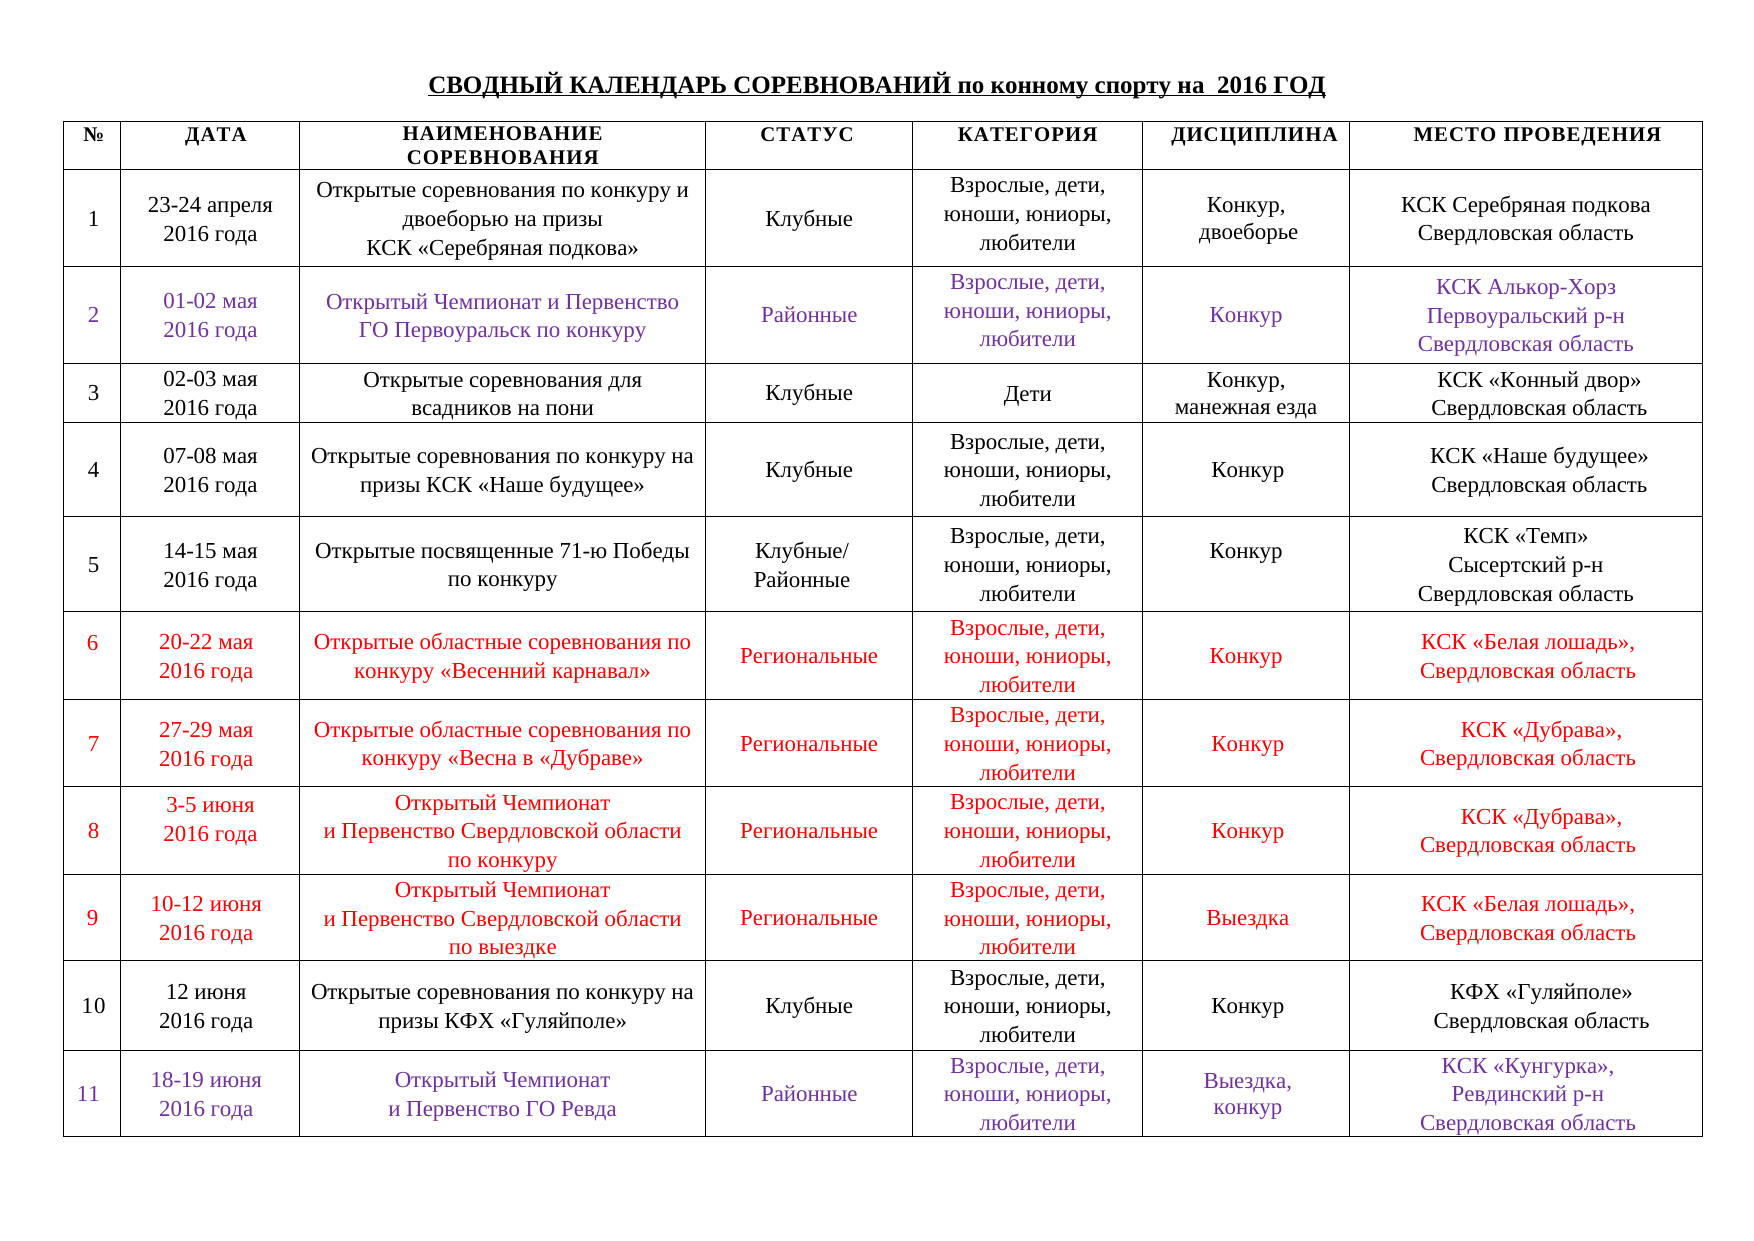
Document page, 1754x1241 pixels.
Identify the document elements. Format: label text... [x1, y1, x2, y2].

table_cell Открытые соревнования по конкуру на призы КФХ «Гуляйполе» [300, 961, 705, 1049]
table_cell Конкур [1143, 961, 1349, 1049]
table_cell 10-12 июня 2016 года [121, 875, 299, 960]
table_cell Дети [913, 364, 1142, 422]
table_cell КСК Алькор-Хорз Первоуральский р-н Свердловская область [1350, 267, 1702, 363]
table_cell Региональные [706, 875, 912, 960]
table_cell Взрослые, дети, юноши, юниоры, любители [913, 517, 1142, 611]
table_cell Клубные [706, 961, 912, 1049]
table_cell 6 [64, 612, 120, 699]
table_cell Открытый Чемпионат и Первенство ГО Ревда [300, 1051, 705, 1136]
table_cell Конкур [1143, 267, 1349, 363]
table_cell 4 [64, 423, 120, 516]
table_cell 12 июня 2016 года [121, 961, 299, 1049]
table_cell 27-29 мая 2016 года [121, 700, 299, 786]
table_cell 07-08 мая 2016 года [121, 423, 299, 516]
table_cell Региональные [706, 787, 912, 873]
table_cell Взрослые, дети, юноши, юниоры, любители [913, 700, 1142, 786]
table_cell КСК «Белая лошадь», Свердловская область [1350, 875, 1702, 960]
table_cell 10 [64, 961, 120, 1049]
table_cell Открытый Чемпионат и Первенство Свердловской области по конкуру [300, 787, 705, 873]
table_cell 9 [64, 875, 120, 960]
table_cell Открытый Чемпионат и Первенство ГО Первоуральск по конкуру [300, 267, 705, 363]
table_cell КСК «Белая лошадь», Свердловская область [1350, 612, 1702, 699]
table_cell КСК «Наше будущее» Свердловская область [1350, 423, 1702, 516]
table_cell Открытые посвященные 71-ю Победы по конкуру [300, 517, 705, 611]
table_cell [913, 1051, 1142, 1136]
table_cell 02-03 мая 2016 года [121, 364, 299, 422]
table_cell 18-19 июня 2016 года [121, 1051, 299, 1136]
table_cell Клубные [706, 364, 912, 422]
table_cell 8 [64, 787, 120, 873]
table_cell Региональные [706, 612, 912, 699]
table_cell Клубные/ Районные [706, 517, 912, 611]
table_cell Клубные [706, 423, 912, 516]
table_cell Открытые соревнования по конкуру на призы КСК «Наше будущее» [300, 423, 705, 516]
table_cell 5 [64, 517, 120, 611]
table_header ДАТА [121, 122, 299, 169]
table_cell 7 [64, 700, 120, 786]
table_cell Открытые областные соревнования по конкуру «Весенний карнавал» [300, 612, 705, 699]
table_header КАТЕГОРИЯ [913, 122, 1142, 169]
table_cell Конкур [1143, 423, 1349, 516]
table_cell КСК «Дубрава», Свердловская область [1350, 700, 1702, 786]
table_cell КФХ «Гуляйполе» Свердловская область [1350, 961, 1702, 1049]
table_cell Взрослые, дети, юноши, юниоры, любители [913, 267, 1142, 363]
table_cell 3-5 июня 2016 года [121, 787, 299, 873]
table_cell 23-24 апреля 2016 года [121, 170, 299, 266]
table_cell Конкур, двоеборье [1143, 170, 1349, 266]
table_cell 14-15 мая 2016 года [121, 517, 299, 611]
text СВОДНЫЙ КАЛЕНДАРЬ СОРЕВНОВАНИЙ по конному спорту на 2016 ГОД [75, 75, 1679, 98]
table_header НАИМЕНОВАНИЕ СОРЕВНОВАНИЯ [300, 122, 705, 169]
table_cell Конкур [1143, 700, 1349, 786]
table_cell Клубные [706, 170, 912, 266]
table_cell 3 [64, 364, 120, 422]
table_cell 01-02 мая 2016 года [121, 267, 299, 363]
table_cell Открытые областные соревнования по конкуру «Весна в «Дубраве» [300, 700, 705, 786]
table_cell Конкур [1143, 612, 1349, 699]
table_cell Конкур [1143, 517, 1349, 611]
table_cell Открытый Чемпионат и Первенство Свердловской области по выездке [300, 875, 705, 960]
table_cell 20-22 мая 2016 года [121, 612, 299, 699]
table_cell Конкур [1143, 787, 1349, 873]
table_cell Открытые соревнования для всадников на пони [300, 364, 705, 422]
table_cell 1 [64, 170, 120, 266]
table_cell Районные [706, 1051, 912, 1136]
table_cell Конкур, манежная езда [1143, 364, 1349, 422]
table_cell Открытые соревнования по конкуру и двоеборью на призы КСК «Серебряная подкова» [300, 170, 705, 266]
table_cell Выездка, конкур [1143, 1051, 1349, 1136]
table_cell Взрослые, дети, юноши, юниоры, любители [913, 787, 1142, 873]
table_header № [64, 122, 120, 169]
table_cell Взрослые, дети, юноши, юниоры, любители [913, 170, 1142, 266]
table_cell КСК «Темп» Сысертский р-н Свердловская область [1350, 517, 1702, 611]
table_cell 11 [64, 1051, 120, 1136]
table_cell 2 [64, 267, 120, 363]
table_cell Региональные [706, 700, 912, 786]
table_cell Взрослые, дети, юноши, юниоры, любители [913, 961, 1142, 1049]
table_cell Взрослые, дети, юноши, юниоры, любители [913, 612, 1142, 699]
table_cell КСК «Дубрава», Свердловская область [1350, 787, 1702, 873]
table_cell КСК «Конный двор» Свердловская область [1350, 364, 1702, 422]
table_cell Выездка [1143, 875, 1349, 960]
table_header ДИСЦИПЛИНА [1143, 122, 1349, 169]
table_cell Взрослые, дети, юноши, юниоры, любители [913, 423, 1142, 516]
table_cell Районные [706, 267, 912, 363]
table_cell Взрослые, дети, юноши, юниоры, любители [913, 875, 1142, 960]
table_header МЕСТО ПРОВЕДЕНИЯ [1350, 122, 1702, 169]
table_header СТАТУС [706, 122, 912, 169]
table_cell КСК «Кунгурка», Ревдинский р-н Свердловская область [1350, 1051, 1702, 1136]
table_cell КСК Серебряная подкова Свердловская область [1350, 170, 1702, 266]
